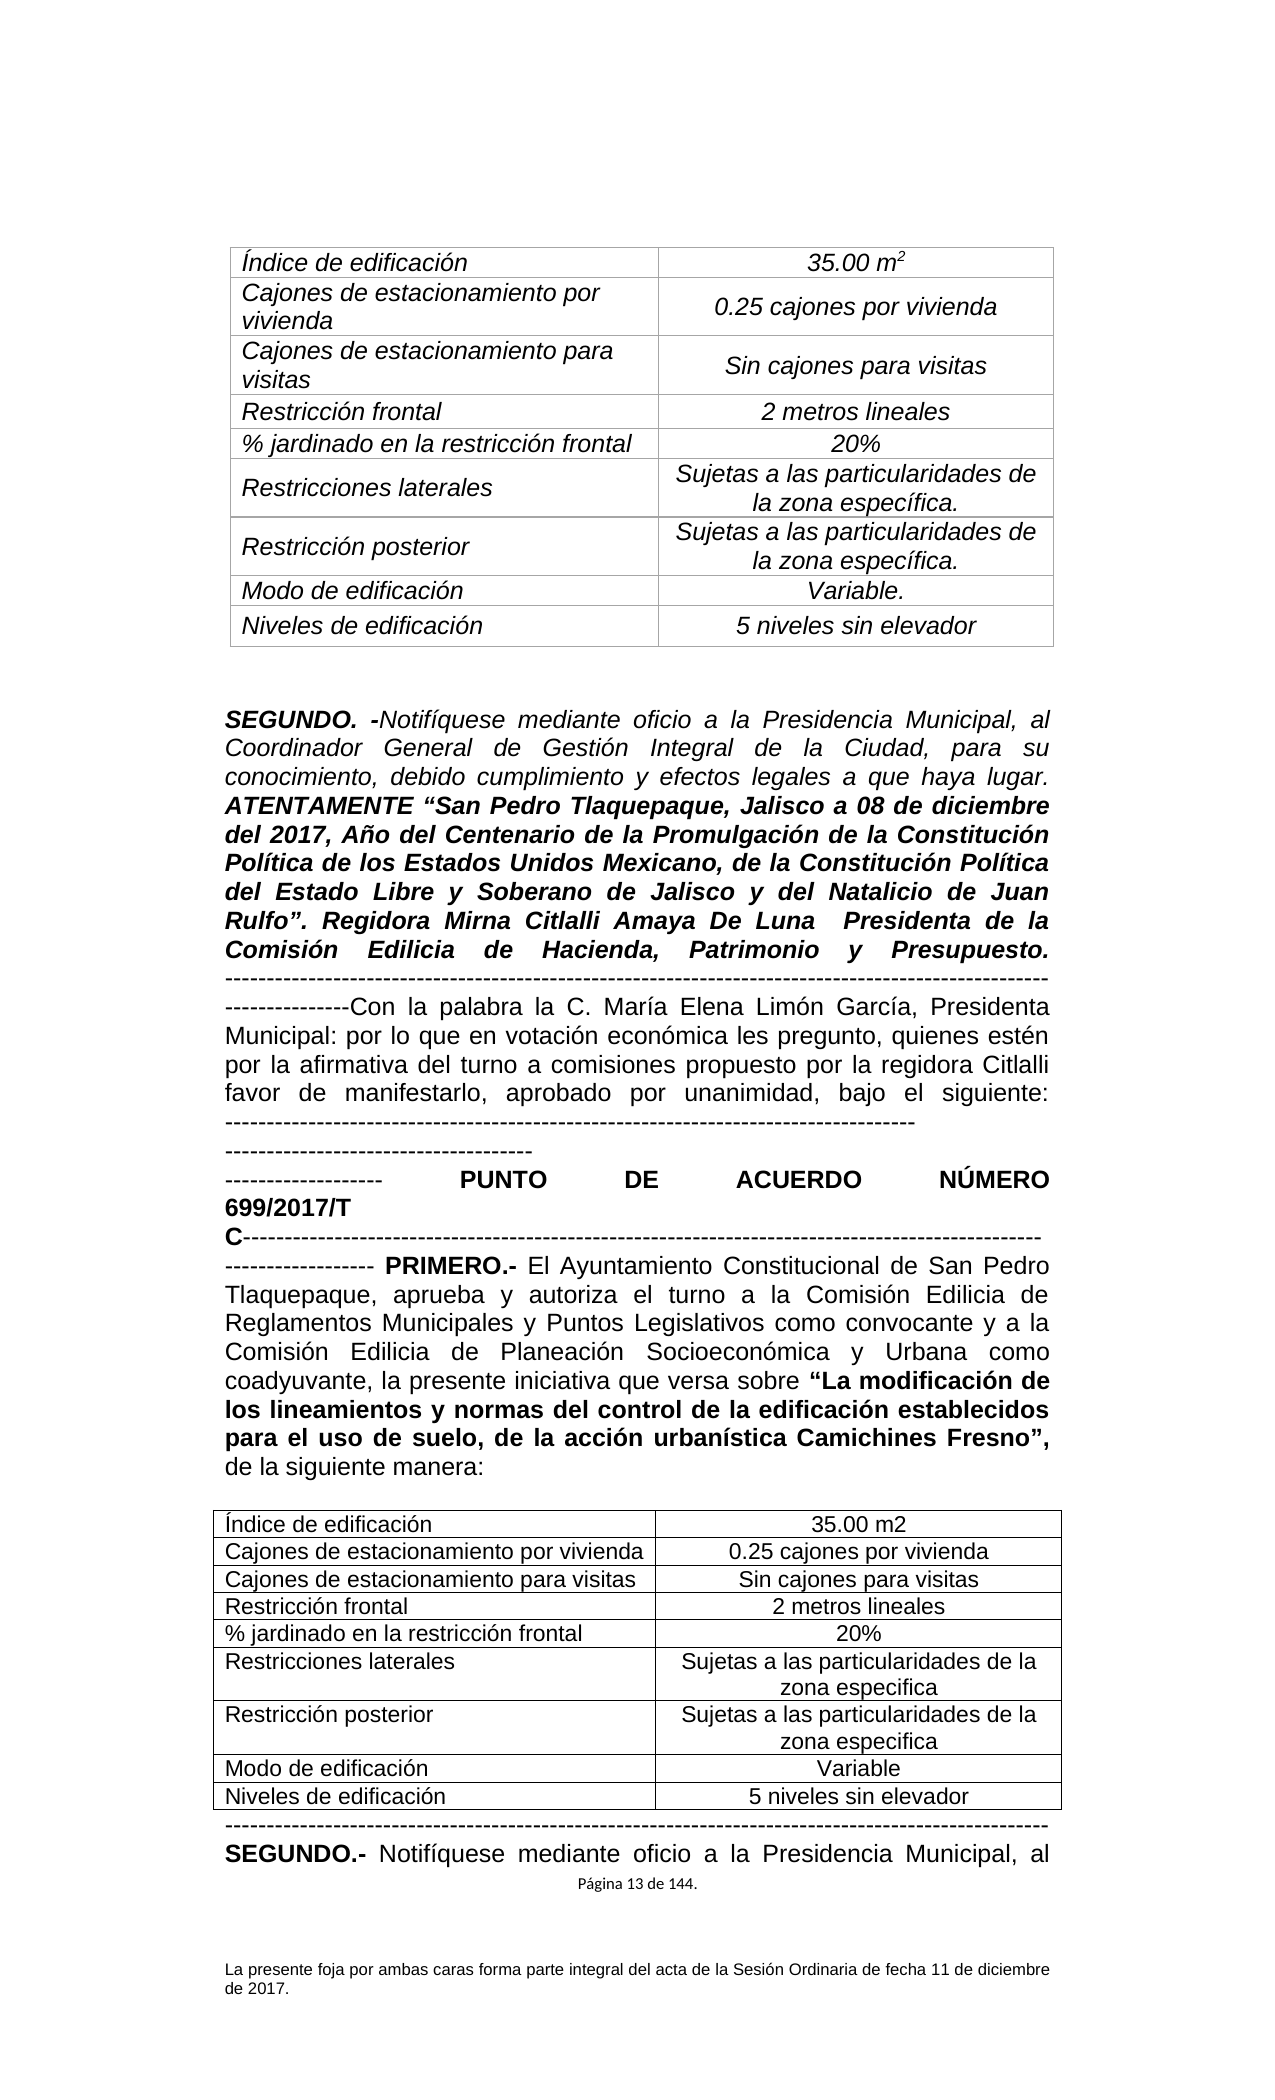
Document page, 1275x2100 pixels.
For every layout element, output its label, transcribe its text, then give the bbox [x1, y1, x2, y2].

table_cell Cajones de estacionamiento para visitas [231, 336, 658, 394]
table_cell 0.25 cajones por vivienda [659, 278, 1053, 335]
table_cell Sujetas a las particularidades de la zona específica. [659, 518, 1053, 575]
table_cell Cajones de estacionamiento por vivienda [231, 278, 658, 335]
table_cell Restricción frontal [214, 1593, 655, 1619]
table_cell Sujetas a las particularidades de la zona especifica [656, 1701, 1061, 1754]
table_cell Cajones de estacionamiento para visitas [214, 1566, 655, 1592]
table_header 35.00 m2 [659, 248, 1053, 277]
table_cell Sujetas a las particularidades de la zona especifica [656, 1648, 1061, 1700]
table_cell 2 metros lineales [656, 1593, 1061, 1619]
table_cell Sujetas a las particularidades de la zona específica. [659, 459, 1053, 516]
table_cell Modo de edificación [231, 576, 658, 605]
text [224, 1810, 1051, 1867]
table_cell Cajones de estacionamiento por vivienda [214, 1538, 655, 1564]
text ------------------- PUNTO DE ACUERDO NÚMERO 699/2017/TC------------------------------------------------------------------------------------------------------------------ PRIMERO.- El Ayuntamiento Constitucional de San Pedro Tlaquepaque, aprueba y autoriza el turno a la Comisión Edilicia de Reglamentos Municipales y Puntos Legislativos como convocante y a la Comisión Edilicia de Planeación Socioeconómica y Urbana como coadyuvante, la presente iniciativa que versa sobre “La modificación de los lineamientos y normas del control de la edificación establecidos para el uso de suelo, de la acción urbanística Camichines Fresno”, de la siguiente manera: [224, 1165, 1051, 1481]
table_cell Variable [656, 1755, 1061, 1782]
table_cell 2 metros lineales [659, 395, 1053, 428]
table_cell Restricciones laterales [214, 1648, 655, 1700]
table_cell Restricción posterior [231, 518, 658, 575]
table_header 35.00 m2 [656, 1511, 1061, 1537]
table_header Índice de edificación [214, 1511, 655, 1537]
table_cell Niveles de edificación [214, 1783, 655, 1809]
text SEGUNDO. -Notifíquese mediante oficio a la Presidencia Municipal, al Coordinador General de Gestión Integral de la Ciudad, para su conocimiento, debido cumplimiento y efectos legales a que haya lugar. ATENTAMENTE “San Pedro Tlaquepaque, Jalisco a 08 de diciembre del 2017, Año del Centenario de la Promulgación de la Constitución Política de los Estados Unidos Mexicano, de la Constitución Política del Estado Libre y Soberano de Jalisco y del Natalicio de Juan Rulfo”. Regidora Mirna Citlalli Amaya De Luna Presidenta de la Comisión Edilicia de Hacienda, Patrimonio y Presupuesto. ------------------------------------------------------------------------------------------------------------------Con la palabra la C. María Elena Limón García, Presidenta Municipal: por lo que en votación económica les pregunto, quienes estén por la afirmativa del turno a comisiones propuesto por la regidora Citlalli favor de manifestarlo, aprobado por unanimidad, bajo el siguiente: ------------------------------------------------------------------------------------------------------------------------ [224, 705, 1051, 1165]
table_cell % jardinado en la restricción frontal [231, 429, 658, 458]
table_cell % jardinado en la restricción frontal [214, 1620, 655, 1647]
table_cell Sin cajones para visitas [659, 336, 1053, 394]
table_cell Restricción posterior [214, 1701, 655, 1754]
table_cell 20% [656, 1620, 1061, 1647]
table_cell 0.25 cajones por vivienda [656, 1538, 1061, 1564]
table_cell Restricción frontal [231, 395, 658, 428]
table_cell 5 niveles sin elevador [659, 606, 1053, 646]
table_cell Variable. [659, 576, 1053, 605]
table_cell Niveles de edificación [231, 606, 658, 646]
table_cell 5 niveles sin elevador [656, 1783, 1061, 1809]
table_cell Sin cajones para visitas [656, 1566, 1061, 1592]
table_header Índice de edificación [231, 248, 658, 277]
table_cell 20% [659, 429, 1053, 458]
table_cell Modo de edificación [214, 1755, 655, 1782]
table_cell Restricciones laterales [231, 459, 658, 516]
